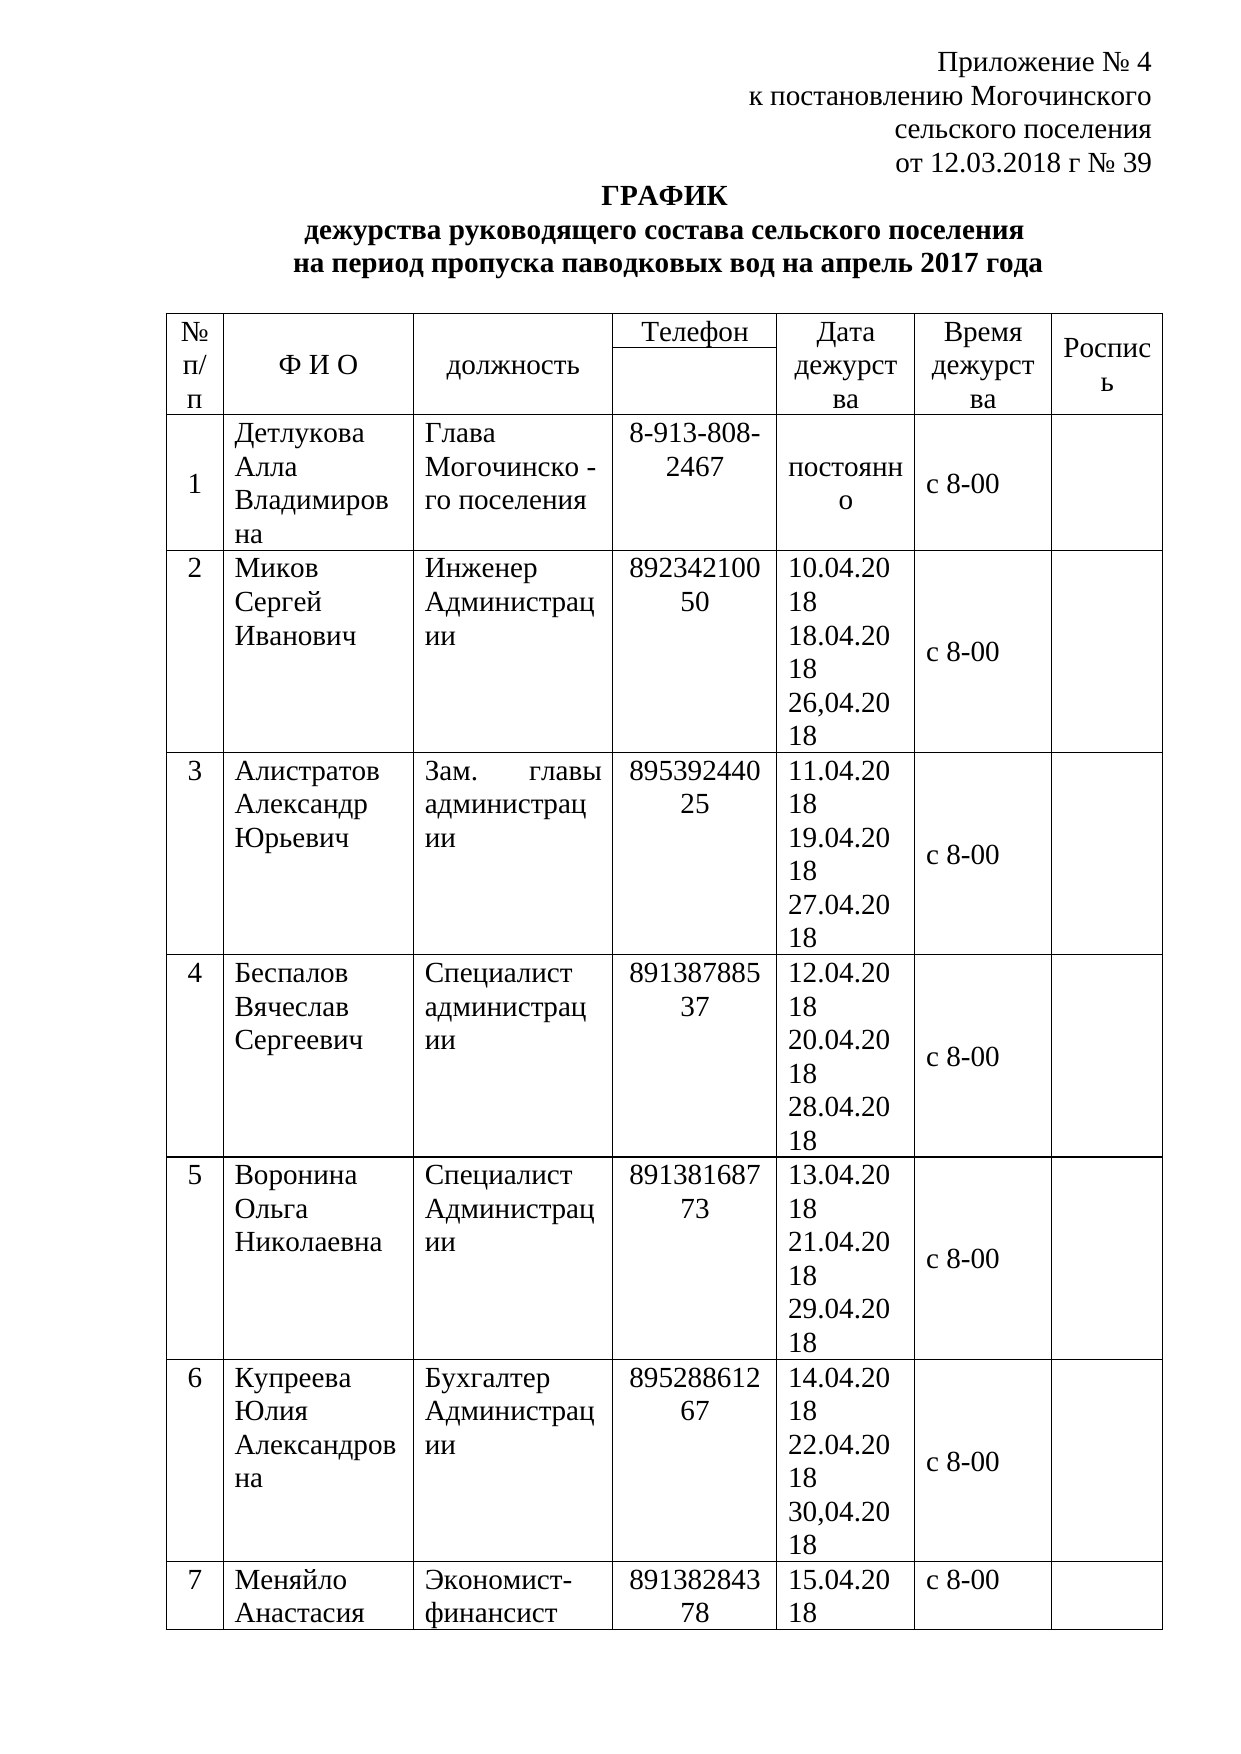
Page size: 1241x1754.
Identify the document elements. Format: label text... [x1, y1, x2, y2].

table_cell [1052, 753, 1162, 954]
table_cell постоянно [777, 415, 914, 549]
table_cell [1052, 955, 1162, 1156]
table_header Роспись [1052, 314, 1162, 414]
table_cell с 8-00 [915, 551, 1051, 752]
table_cell Беспалов Вячеслав Сергеевич [224, 955, 413, 1156]
table_cell с 8-00 [915, 1158, 1051, 1359]
table_cell 89138168773 [613, 1158, 776, 1359]
table_cell 6 [167, 1360, 223, 1561]
table_cell с 8-00 [915, 1562, 1051, 1629]
table_cell [1052, 1360, 1162, 1561]
table_cell Купреева Юлия Александровна [224, 1360, 413, 1561]
text дежурства руководящего состава сельского поселения [177, 212, 1152, 246]
table_cell 89539244025 [613, 753, 776, 954]
table_cell Специалист администрации [414, 955, 612, 1156]
table_cell 3 [167, 753, 223, 954]
table_header Ф И О [224, 314, 413, 414]
table_cell 2 [167, 551, 223, 752]
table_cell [777, 1562, 914, 1629]
text от 12.03.2018 г № 39 [177, 145, 1152, 178]
table_cell 5 [167, 1158, 223, 1359]
table_cell 11.04.2018 19.04.2018 27.04.2018 [777, 753, 914, 954]
table_cell Алистратов Александр Юрьевич [224, 753, 413, 954]
table_cell [613, 348, 776, 414]
table_cell 7 [167, 1562, 223, 1629]
text сельского поселения [177, 111, 1152, 145]
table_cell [414, 1562, 612, 1629]
table_cell 89138788537 [613, 955, 776, 1156]
text на период пропуска паводковых вод на апрель 2017 года [177, 246, 1152, 279]
table_header № п/п [167, 314, 223, 414]
table_cell 89138284378 [613, 1562, 776, 1629]
table_cell с 8-00 [915, 415, 1051, 549]
table_cell 4 [167, 955, 223, 1156]
table_cell Бухгалтер Администрации [414, 1360, 612, 1561]
table_cell с 8-00 [915, 1360, 1051, 1561]
text к постановлению Могочинского [177, 78, 1152, 111]
table_cell [1052, 415, 1162, 549]
table_cell с 8-00 [915, 955, 1051, 1156]
table_cell Воронина Ольга Николаевна [224, 1158, 413, 1359]
table_cell 10.04.2018 18.04.2018 26,04.2018 [777, 551, 914, 752]
table_cell Миков Сергей Иванович [224, 551, 413, 752]
table_cell с 8-00 [915, 753, 1051, 954]
table_cell 1 [167, 415, 223, 549]
table_cell [1052, 1158, 1162, 1359]
table_cell 12.04.2018 20.04.2018 28.04.2018 [777, 955, 914, 1156]
table_header должность [414, 314, 612, 414]
table_cell Детлукова Алла Владимировна [224, 415, 413, 549]
table_cell 89234210050 [613, 551, 776, 752]
table_cell Специалист Администрации [414, 1158, 612, 1359]
table_header Телефон [613, 314, 776, 347]
table_header Время дежурства [915, 314, 1051, 414]
table_header Дата дежурства [777, 314, 914, 414]
table_cell 13.04.2018 21.04.2018 29.04.2018 [777, 1158, 914, 1359]
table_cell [224, 1562, 413, 1629]
table_cell 89528861267 [613, 1360, 776, 1561]
table_cell 8-913-808-2467 [613, 415, 776, 549]
text ГРАФИК [177, 178, 1152, 212]
text Приложение № 4 [177, 44, 1152, 78]
table_cell [1052, 1562, 1162, 1629]
table_cell 14.04.2018 22.04.2018 30,04.2018 [777, 1360, 914, 1561]
table_cell Инженер Администрации [414, 551, 612, 752]
table_cell Глава Могочинско -го поселения [414, 415, 612, 549]
table_cell Зам. главы администрации [414, 753, 612, 954]
table_cell [1052, 551, 1162, 752]
